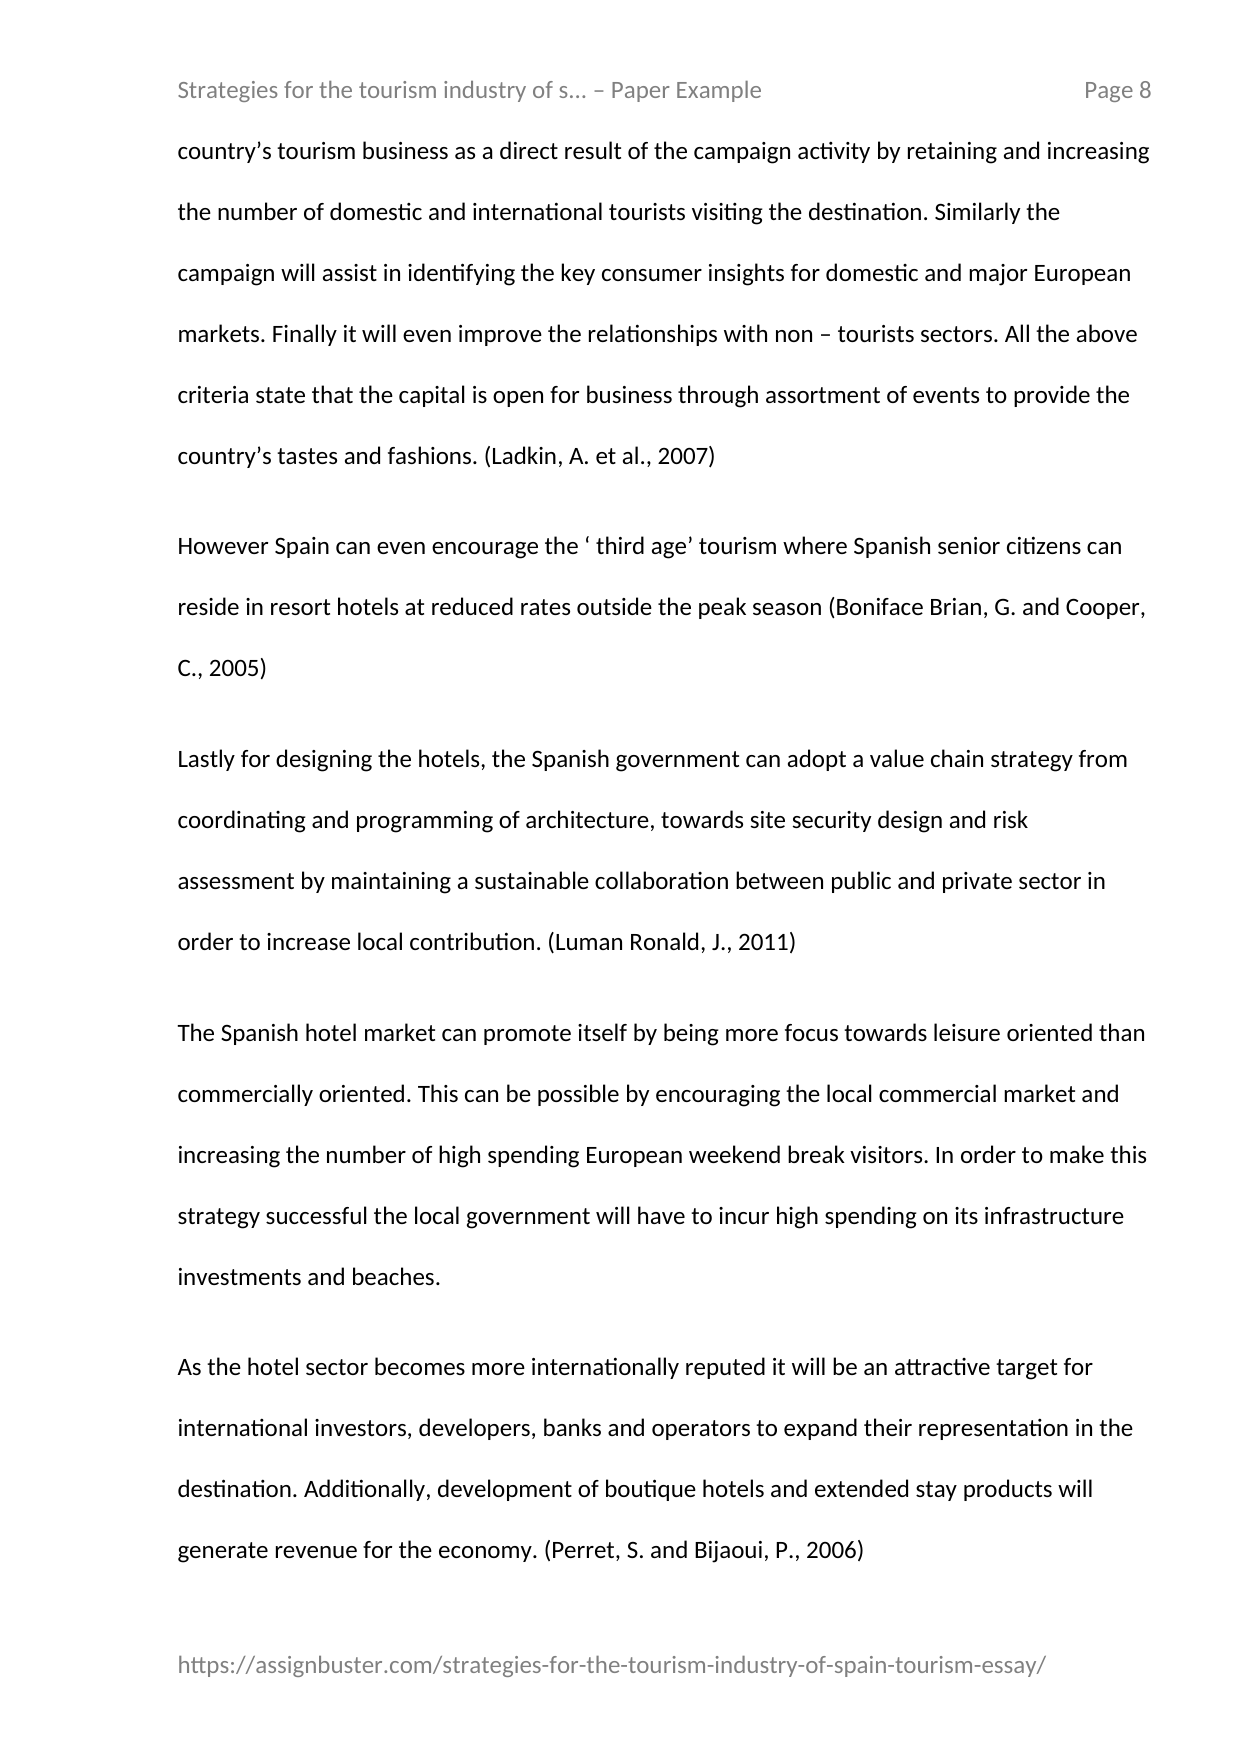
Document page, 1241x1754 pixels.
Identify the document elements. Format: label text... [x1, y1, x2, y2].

text The Spanish hotel market can promote itself by being more focus towards leisure oriented than commercially oriented. This can be possible by encouraging the local commercial market and increasing the number of high spending European weekend break visitors. In order to make this strategy successful the local government will have to incur high spending on its infrastructure investments and beaches. [177, 1017, 1152, 1291]
text Lastly for designing the hotels, the Spanish government can adopt a value chain strategy from coordinating and programming of architecture, towards site security design and risk assessment by maintaining a sustainable collaboration between public and private sector in order to increase local contribution. (Luman Ronald, J., 2011) [177, 743, 1152, 957]
text As the hotel sector becomes more internationally reputed it will be an attractive target for international investors, developers, banks and operators to expand their representation in the destination. Additionally, development of boutique hotels and extended stay products will generate revenue for the economy. (Perret, S. and Bijaoui, P., 2006) [177, 1351, 1152, 1565]
text However Spain can even encourage the ‘ third age’ tourism where Spanish senior citizens can reside in resort hotels at reduced rates outside the peak season (Boniface Brian, G. and Cooper, C., 2005) [177, 531, 1152, 683]
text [177, 135, 1152, 471]
